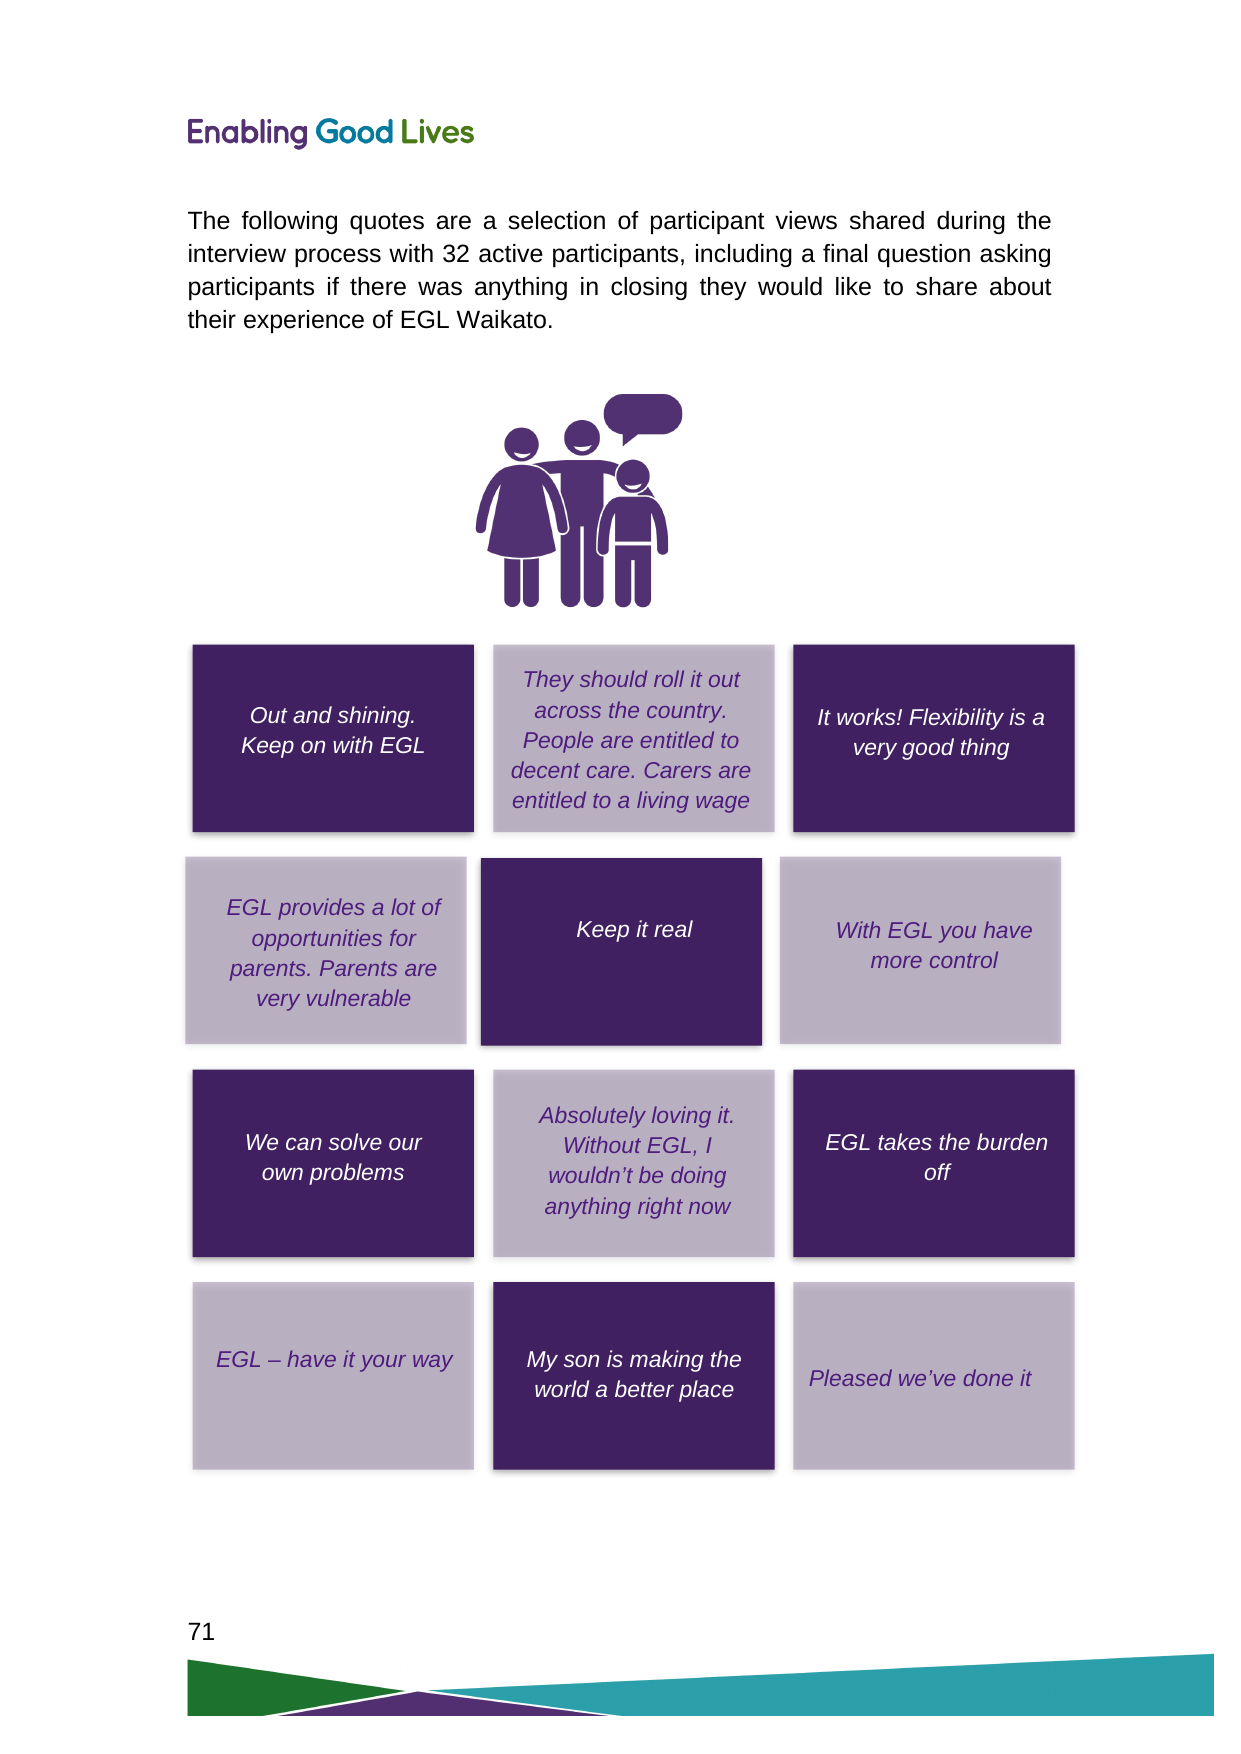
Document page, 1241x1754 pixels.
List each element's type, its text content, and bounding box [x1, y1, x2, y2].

picture [188, 1650, 1213, 1716]
text The following quotes are a selection of participant views shared during the interview process with 32 active participants, including a final question asking participants if there was anything in closing they would like to share about their experience of EGL Waikato. [187, 206, 1053, 333]
picture [187, 99, 474, 169]
picture [464, 376, 697, 621]
